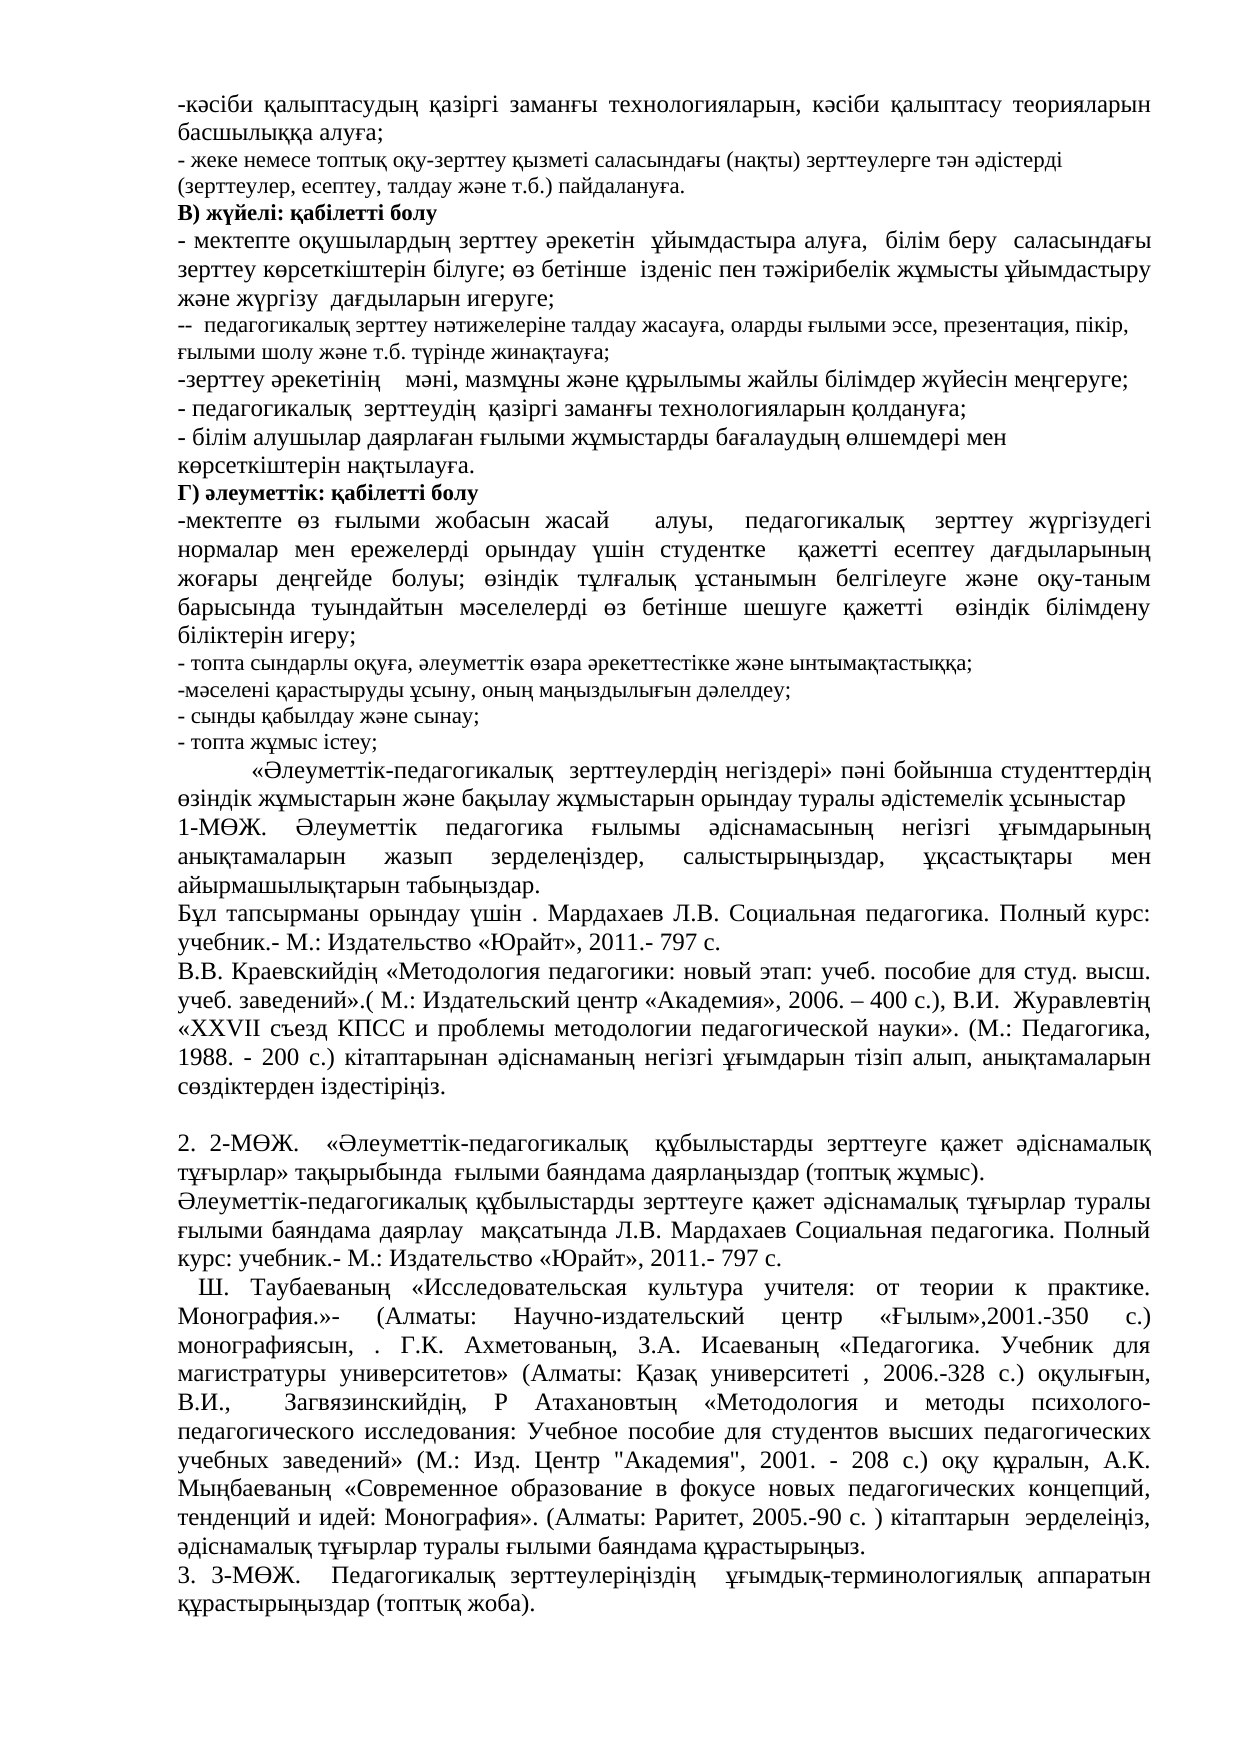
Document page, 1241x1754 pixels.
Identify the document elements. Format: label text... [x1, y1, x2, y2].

text «Әлеуметтік-педагогикалық зерттеулердің негіздері» пәні бойынша студенттердің өзіндік жұмыстарын және бақылау жұмыстарын орындау туралы әдістемелік ұсыныстар [177, 755, 1152, 812]
text В.В. Краевскийдің «Методология педагогики: новый этап: учеб. пособие для студ. высш. учеб. заведений».( М.: Издательский центр «Академия», 2006. – 400 с.), В.И. Журавлевтің «XXVII съезд КПСС и проблемы методологии педагогической науки». (М.: Педагогика, 1988. - 200 с.) кітаптарынан әдіснаманың негізгі ұғымдарын тізіп алып, анықтамаларын сөздіктерден іздестіріңіз. [177, 956, 1152, 1100]
text - топта жұмыс істеу; [177, 728, 1152, 755]
text - мектепте оқушылардың зерттеу әрекетін ұйымдастыра алуға, білім беру саласындағы зерттеу көрсеткіштерін білуге; өз бетінше ізденіс пен тәжірибелік жұмысты ұйымдастыру және жүргізу дағдыларын игеруге; [177, 225, 1152, 311]
text Әлеуметтік-педагогикалық құбылыстарды зерттеуге қажет әдіснамалық тұғырлар туралы ғылыми баяндама даярлау мақсатында Л.В. Мардахаев Социальная педагогика. Полный курс: учебник.- М.: Издательство «Юрайт», 2011.- 797 с. [177, 1186, 1152, 1272]
text - педагогикалық зерттеудің қазіргі заманғы технологияларын қолдануға; [177, 393, 1152, 422]
text 2. 2-МӨЖ. «Әлеуметтік-педагогикалық құбылыстарды зерттеуге қажет әдіснамалық тұғырлар» тақырыбында ғылыми баяндама даярлаңыздар (топтық жұмыс). [177, 1128, 1152, 1186]
text -мектепте өз ғылыми жобасын жасай алуы, педагогикалық зерттеу жүргізудегі нормалар мен ережелерді орындау үшін студентке қажетті есептеу дағдыларының жоғары деңгейде болуы; өзіндік тұлғалық ұстанымын белгілеуге және оқу-таным барысында туындайтын мәселелерді өз бетінше шешуге қажетті өзіндік білімдену біліктерін игеру; [177, 506, 1152, 649]
text -зерттеу әрекетінің мәні, мазмұны және құрылымы жайлы білімдер жүйесін меңгеруге; [177, 364, 1152, 393]
text - сынды қабылдау және сынау; [177, 702, 1152, 728]
text -мәселені қарастыруды ұсыну, оның маңыздылығын дәлелдеу; [177, 676, 1152, 702]
text -- педагогикалық зерттеу нәтижелеріне талдау жасауға, оларды ғылыми эссе, презентация, пікір, ғылыми шолу және т.б. түрінде жинақтауға; [177, 311, 1152, 364]
text Г) әлеуметтік: қабілетті болу [177, 479, 1152, 506]
text - білім алушылар даярлаған ғылыми жұмыстарды бағалаудың өлшемдері мен көрсеткіштерін нақтылауға. [177, 422, 1152, 479]
text 3. 3-МӨЖ. Педагогикалық зерттеулеріңіздің ұғымдық-терминологиялық аппаратын құрастырыңыздар (топтық жоба). [177, 1560, 1152, 1617]
text 1-МӨЖ. Әлеуметтік педагогика ғылымы әдіснамасының негізгі ұғымдарының анықтамаларын жазып зерделеңіздер, салыстырыңыздар, ұқсастықтары мен айырмашылықтарын табыңыздар. [177, 812, 1152, 898]
text -кәсіби қалыптасудың қазіргі заманғы технологияларын, кәсіби қалыптасу теорияларын басшылыққа алуға; [177, 89, 1152, 146]
text Ш. Таубаеваның «Исследовательская культура учителя: от теории к практике. Монография.»- (Алматы: Научно-издательский центр «Ғылым»,2001.-350 с.) монографиясын, . Г.К. Ахметованың, З.А. Исаеваның «Педагогика. Учебник для магистратуры университетов» (Алматы: Қазақ университеті , 2006.-328 с.) оқулығын, В.И., Загвязинскийдің, Р Атахановтың «Методология и методы психолого-педагогического исследования: Учебное пособие для студентов высших педагогических учебных заведений» (М.: Изд. Центр "Академия", 2001. - 208 с.) оқу құралын, А.К. Мыңбаеваның «Современное образование в фокусе новых педагогических концепций, тенденций и идей: Монография». (Алматы: Раритет, 2005.-90 с. ) кітаптарын эерделеіңіз, әдіснамалық тұғырлар туралы ғылыми баяндама құрастырыңыз. [177, 1272, 1152, 1560]
text В) жүйелі: қабілетті болу [177, 199, 1152, 225]
text Бұл тапсырманы орындау үшін . Мардахаев Л.В. Социальная педагогика. Полный курс: учебник.- М.: Издательство «Юрайт», 2011.- 797 с. [177, 898, 1152, 956]
text - топта сындарлы оқуға, әлеуметтік өзара әрекеттестікке және ынтымақтастыққа; [177, 649, 1152, 676]
text - жеке немесе топтық оқу-зерттеу қызметі саласындағы (нақты) зерттеулерге тән әдістерді (зерттеулер, есептеу, талдау және т.б.) пайдалануға. [177, 146, 1152, 199]
